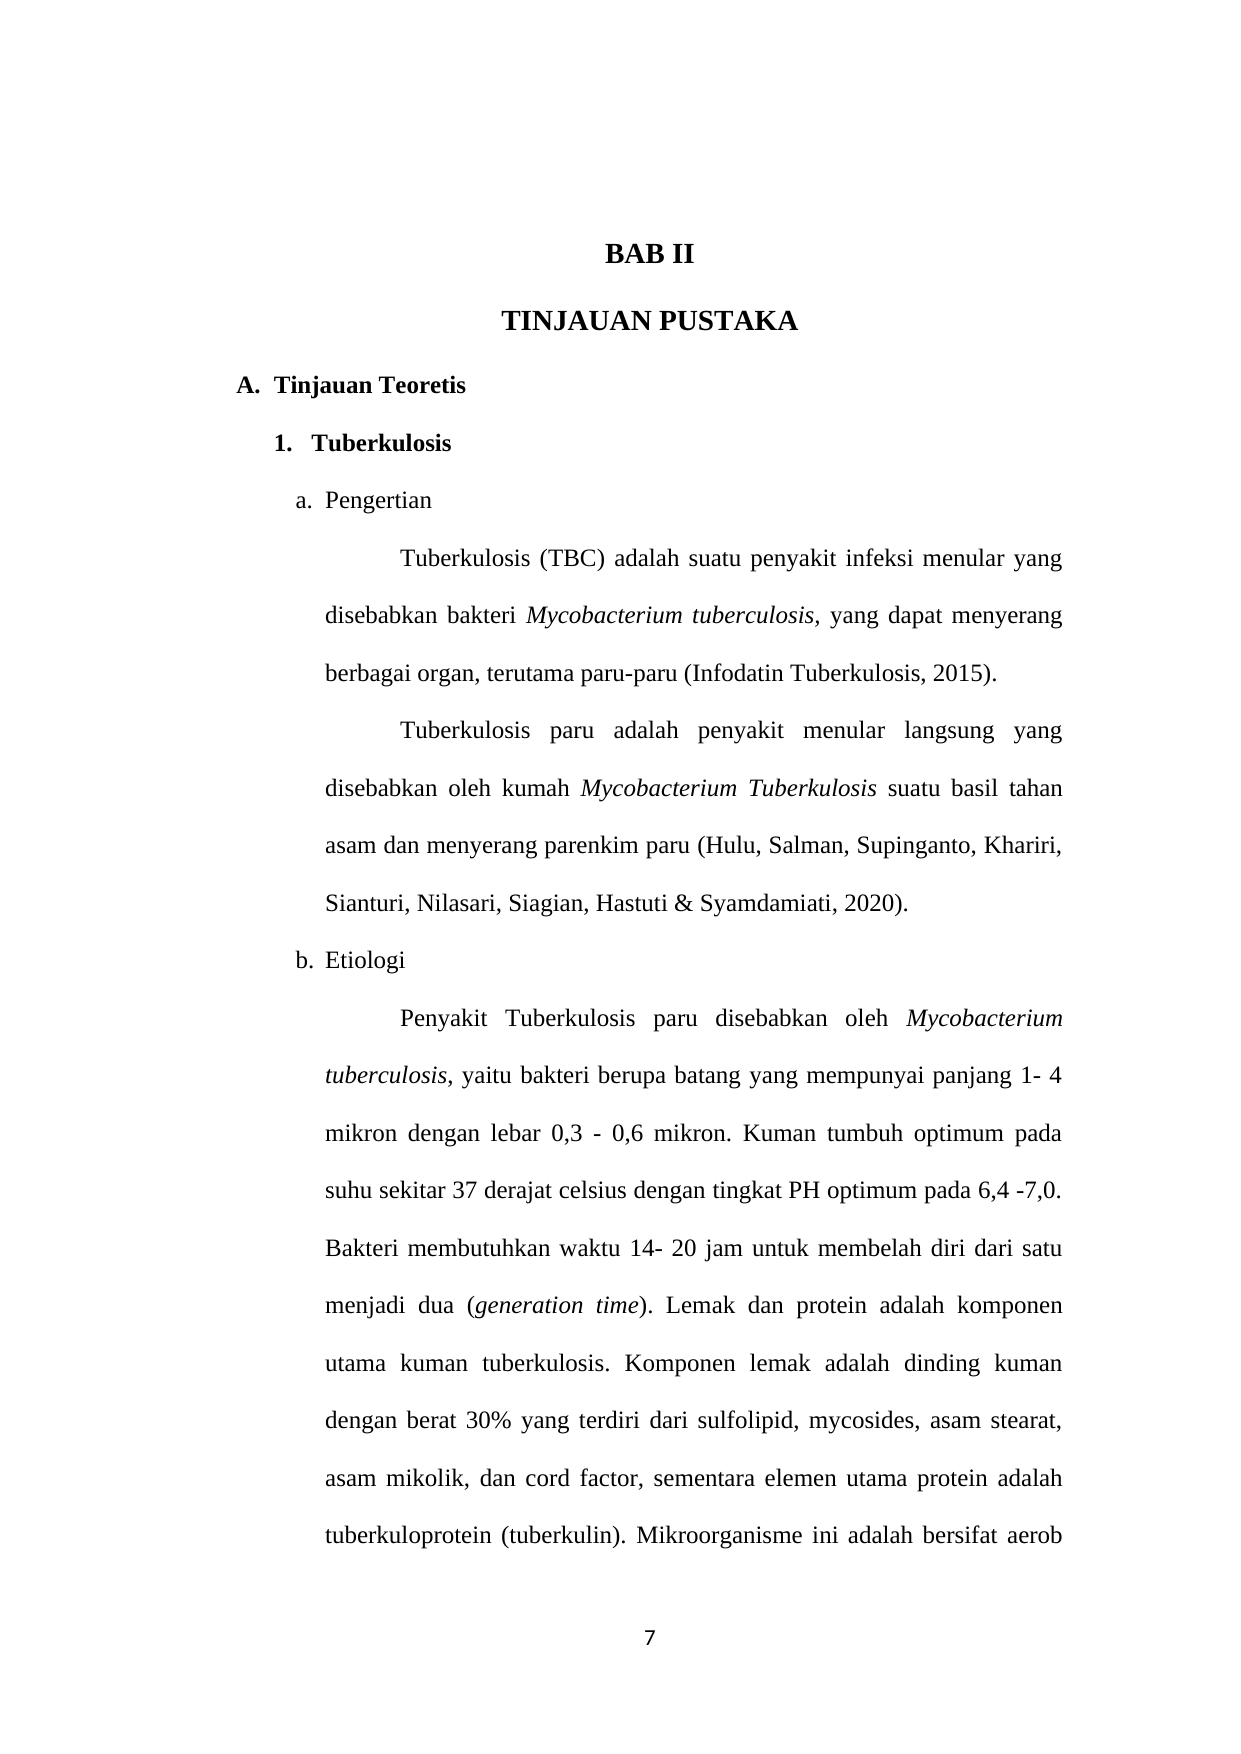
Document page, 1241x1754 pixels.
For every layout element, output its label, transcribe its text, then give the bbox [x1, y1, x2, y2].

list Etiologi [295, 945, 1063, 974]
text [325, 1003, 1063, 1549]
subtitle BAB II [236, 236, 1063, 270]
subtitle Tinjauan Teoretis [236, 370, 1063, 399]
subtitle Tuberkulosis [274, 428, 1063, 457]
text Tuberkulosis paru adalah penyakit menular langsung yang disebabkan oleh kumah Mycobacterium Tuberkulosis suatu basil tahan asam dan menyerang parenkim paru (Hulu, Salman, Supinganto, Khariri, Sianturi, Nilasari, Siagian, Hastuti & Syamdamiati, 2020). [325, 715, 1063, 917]
subtitle TINJAUAN PUSTAKA [236, 303, 1063, 337]
text Tuberkulosis (TBC) adalah suatu penyakit infeksi menular yang disebabkan bakteri Mycobacterium tuberculosis, yang dapat menyerang berbagai organ, terutama paru-paru (Infodatin Tuberkulosis, 2015). [325, 543, 1063, 687]
list Pengertian [295, 485, 1063, 514]
